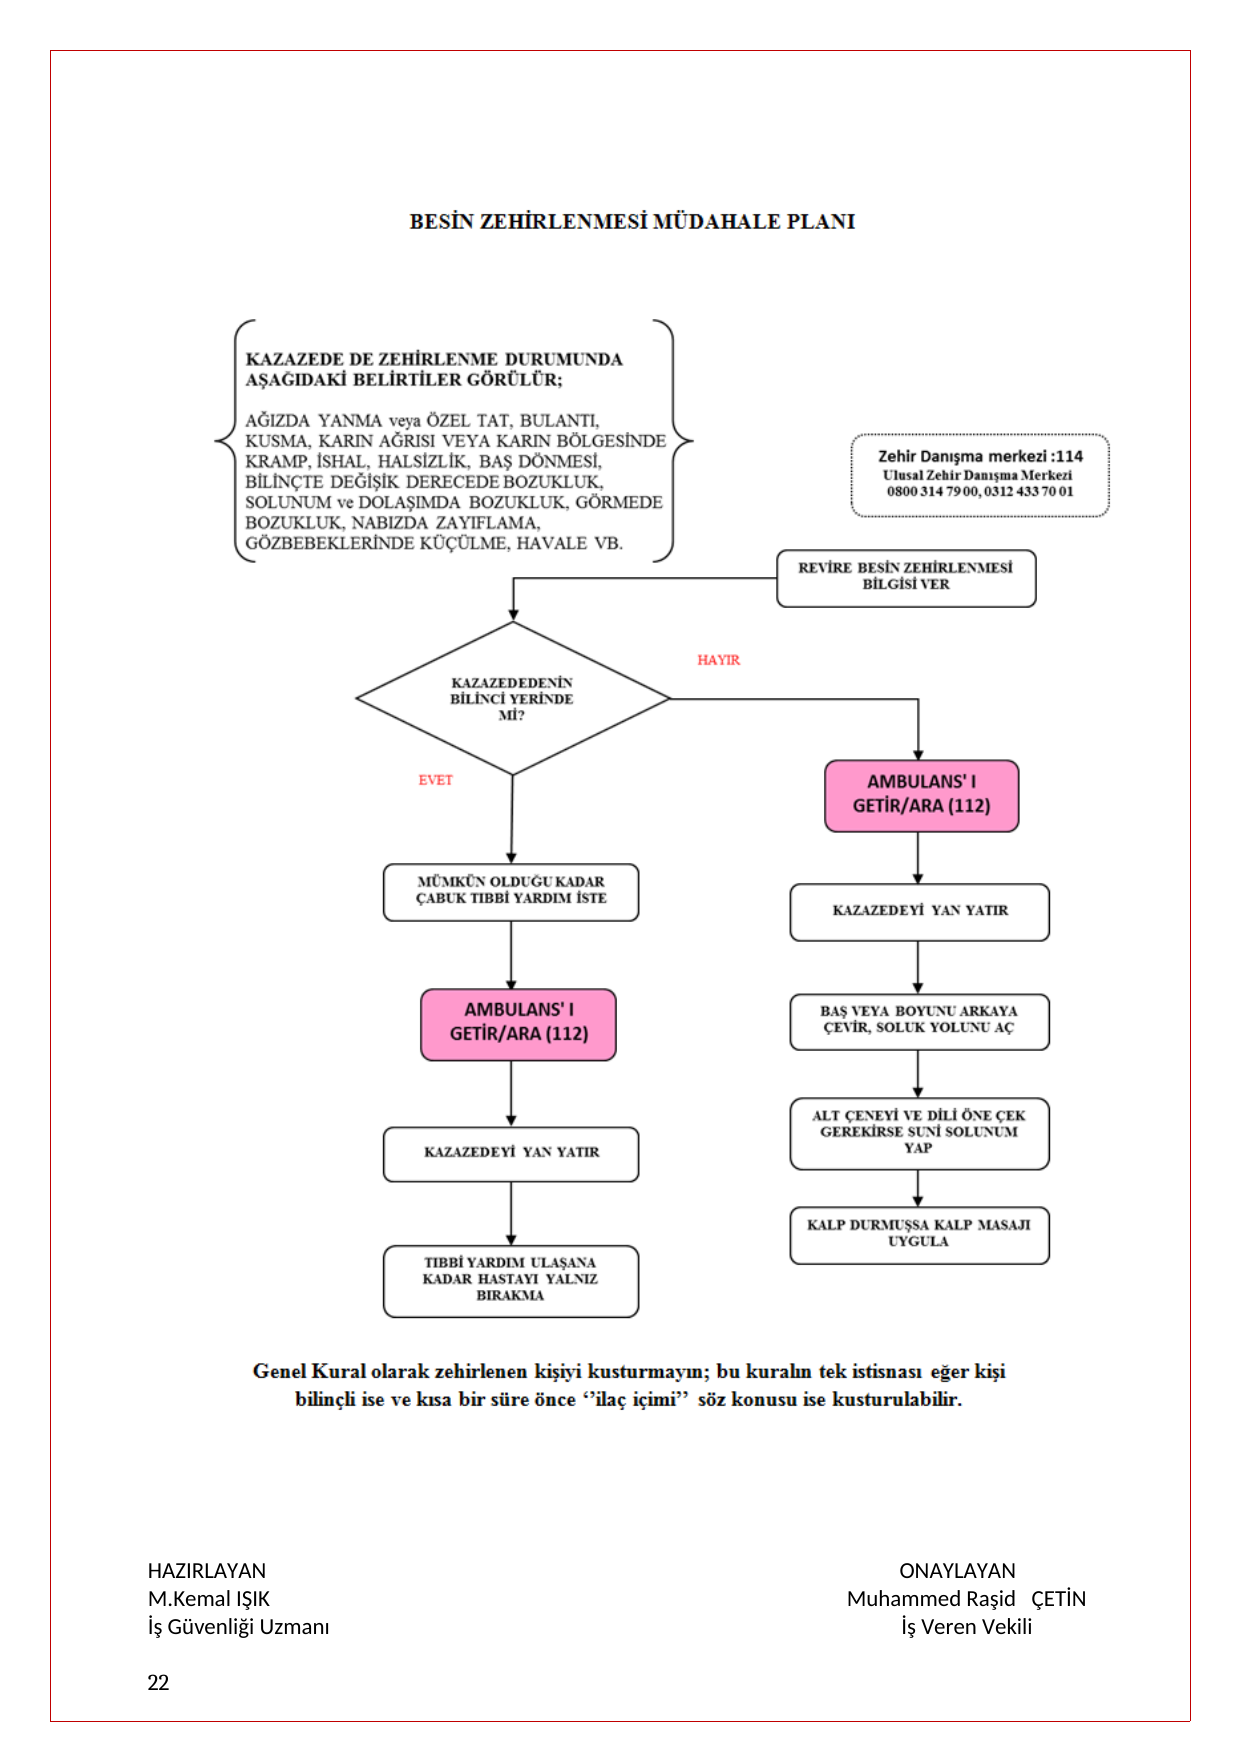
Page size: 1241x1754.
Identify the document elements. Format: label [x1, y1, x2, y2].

picture [88, 186, 1138, 1430]
